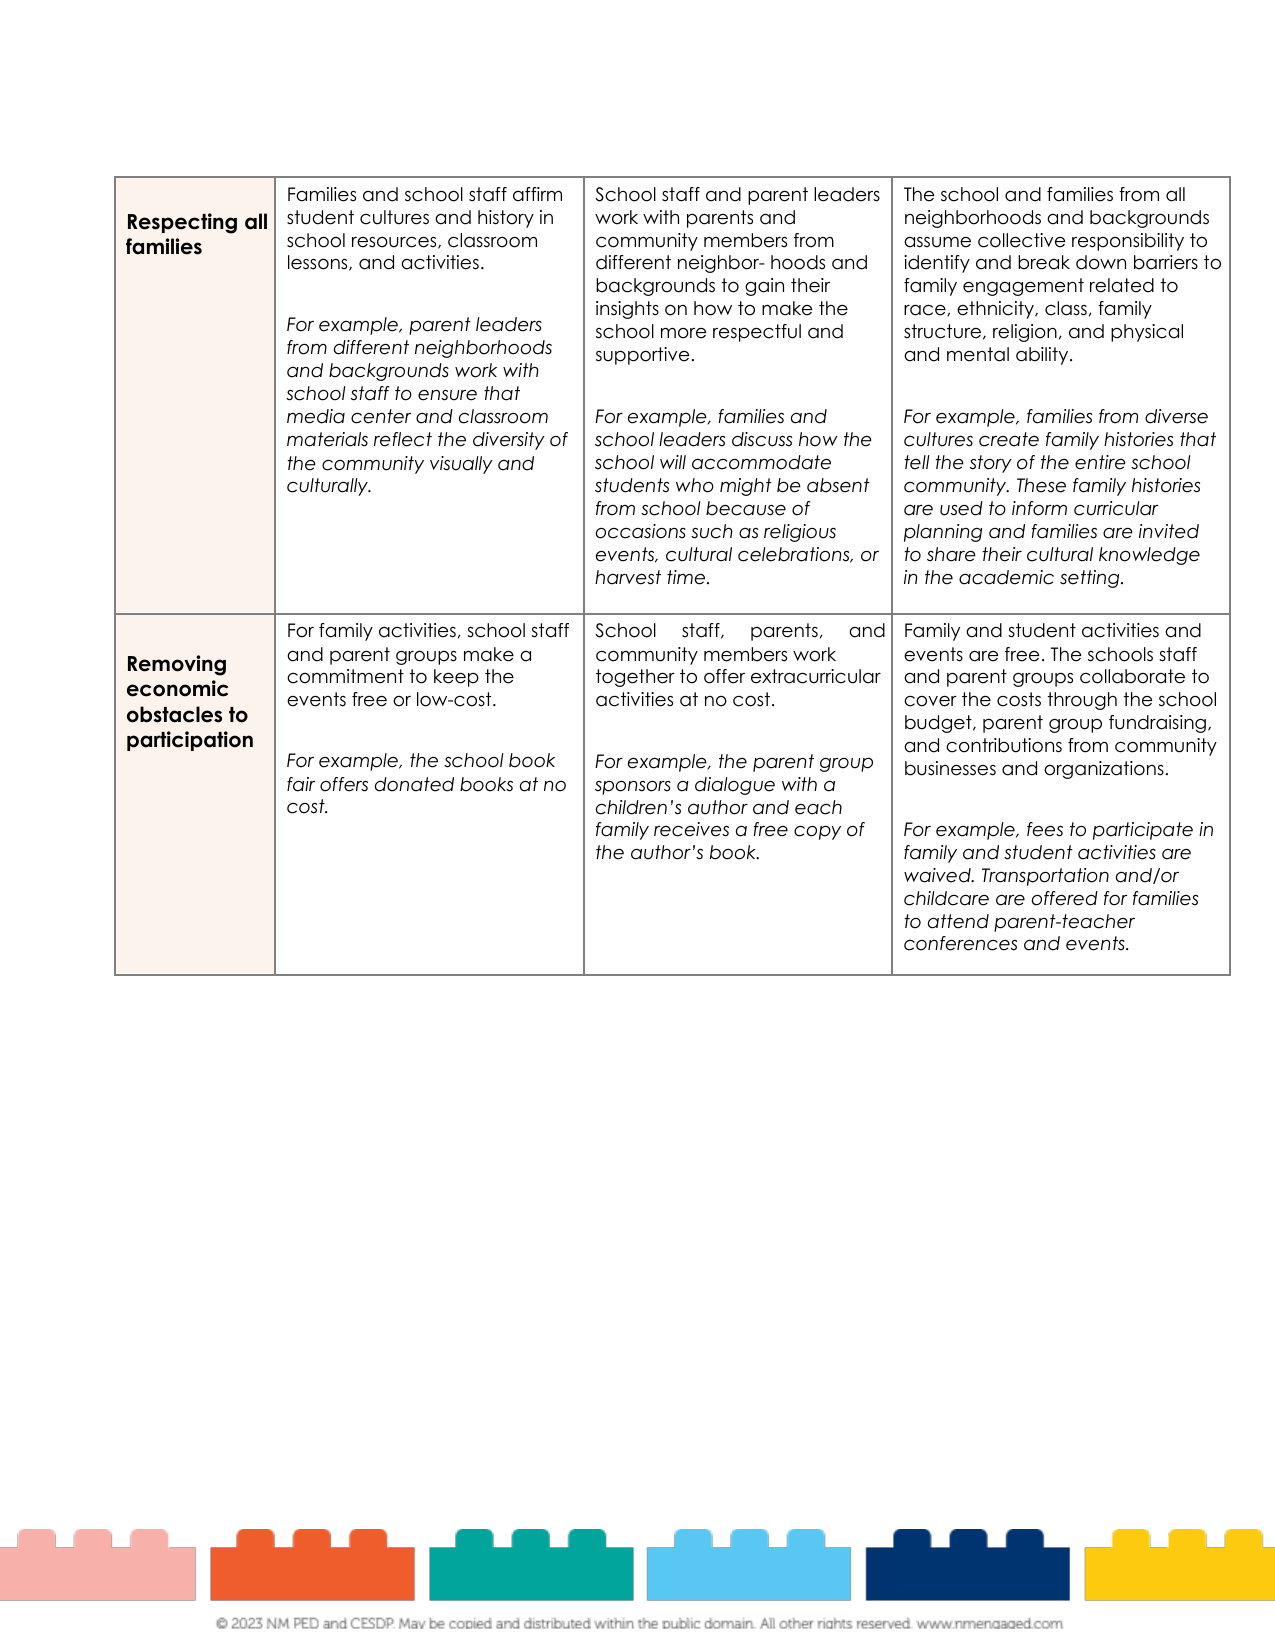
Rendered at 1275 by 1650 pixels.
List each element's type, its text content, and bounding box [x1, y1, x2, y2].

table_header The school and families from all neighborhoods and backgrounds assume collective responsibility to identify and break down barriers to family engagement related to race, ethnicity, class, family structure, religion, and physical and mental ability. For example, families from diverse cultures create family histories that tell the story of the entire school community. These family histories are used to inform curricular planning and families are invited to share their cultural knowledge in the academic setting. [893, 178, 1229, 612]
table_cell Family and student activities and events are free. The schools staff and parent groups collaborate to cover the costs through the school budget, parent group fundraising, and contributions from community businesses and organizations. For example, fees to participate in family and student activities are waived. Transportation and/or childcare are offered for families to attend parent-teacher conferences and events. [893, 615, 1229, 973]
table_cell School staff, parents, and community members work together to offer extracurricular activities at no cost. For example, the parent group sponsors a dialogue with a children’s author and each family receives a free copy of the author’s book. [585, 615, 891, 973]
table_cell For family activities, school staff and parent groups make a commitment to keep the events free or low-cost. For example, the school book fair offers donated books at no cost. [276, 615, 583, 973]
table_header Respecting all families [116, 178, 274, 612]
table_cell Removing economic obstacles to participation [116, 615, 274, 973]
table_header Families and school staff affirm student cultures and history in school resources, classroom lessons, and activities. For example, parent leaders from different neighborhoods and backgrounds work with school staff to ensure that media center and classroom materials reflect the diversity of the community visually and culturally. [276, 178, 583, 612]
table_header School staff and parent leaders work with parents and community members from different neighbor- hoods and backgrounds to gain their insights on how to make the school more respectful and supportive. For example, families and school leaders discuss how the school will accommodate students who might be absent from school because of occasions such as religious events, cultural celebrations, or harvest time. [585, 178, 891, 612]
